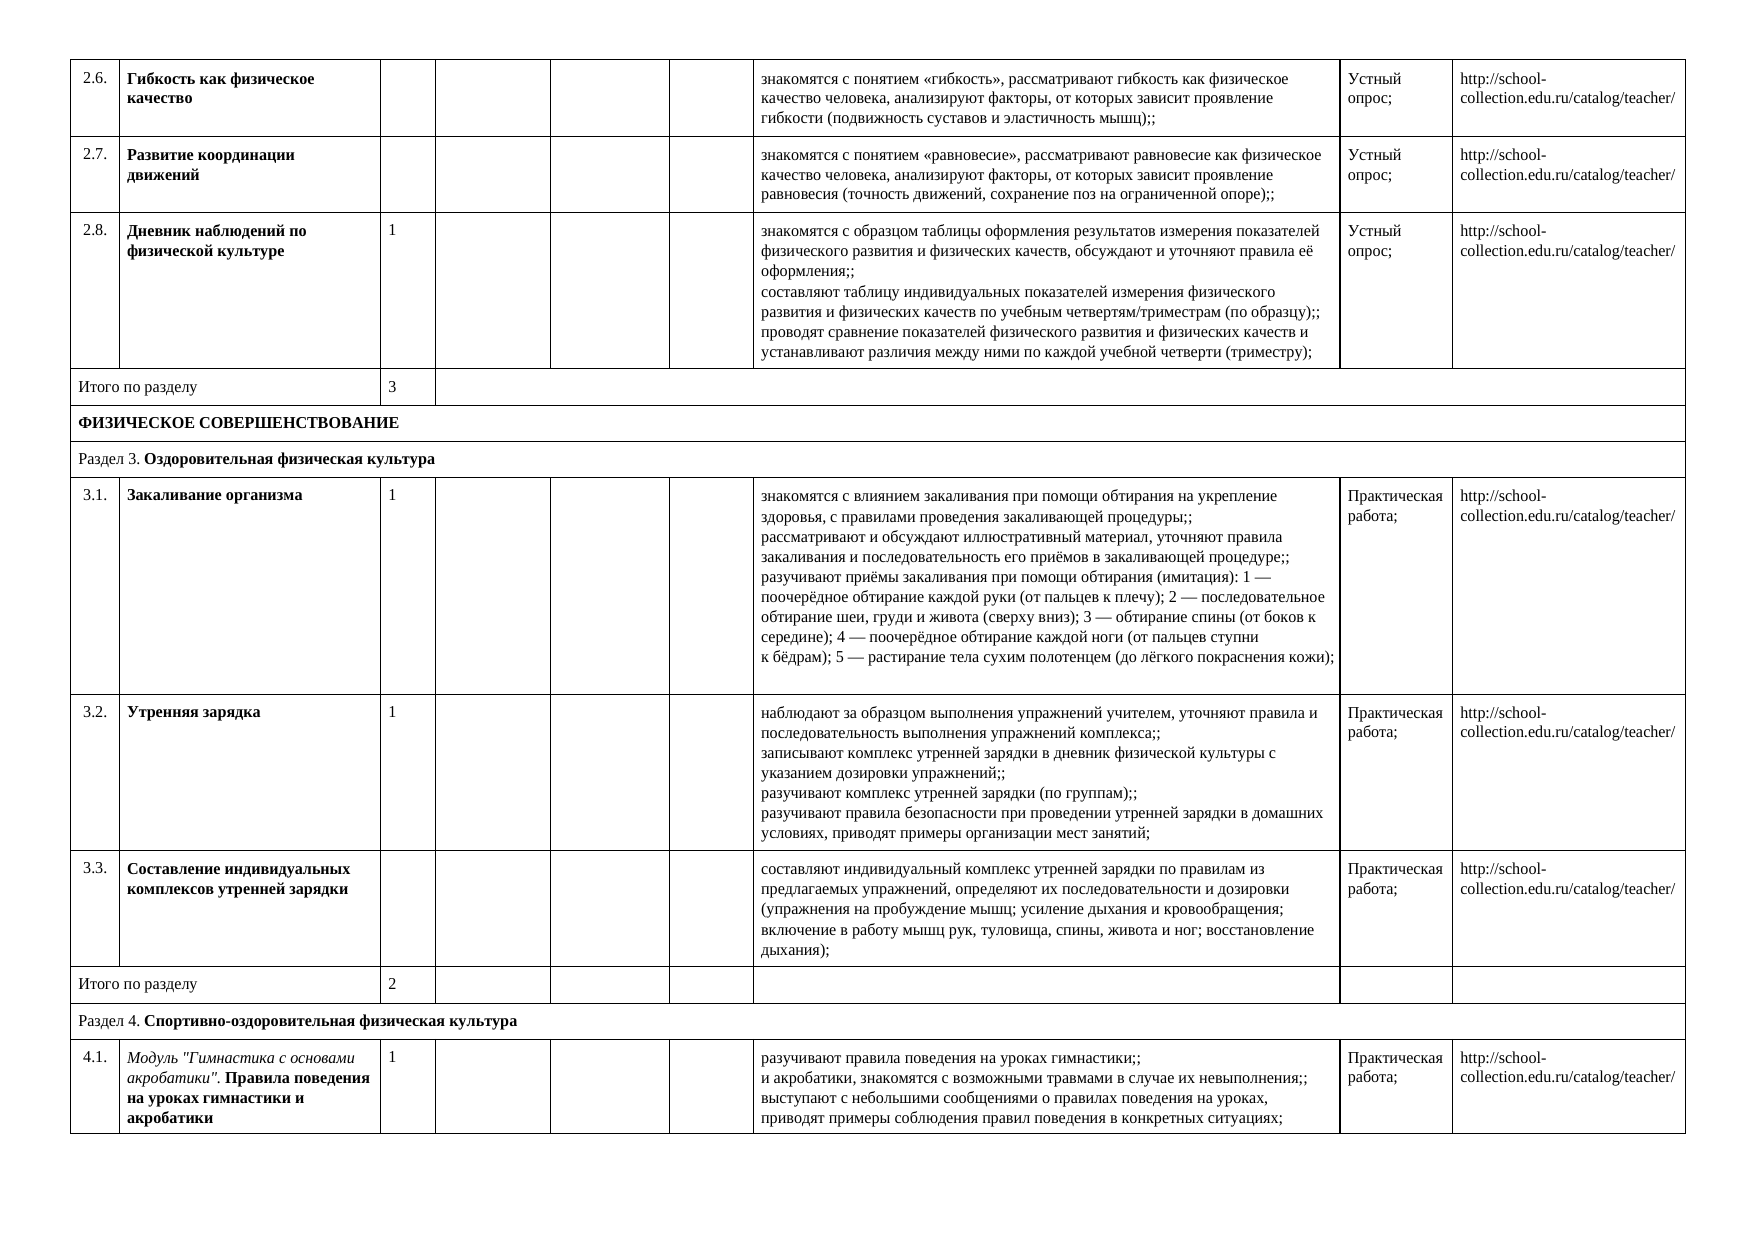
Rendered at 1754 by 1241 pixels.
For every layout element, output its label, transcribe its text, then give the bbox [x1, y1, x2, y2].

table_cell 1 [381, 695, 435, 850]
table_cell [670, 137, 753, 212]
table_cell [436, 369, 1685, 404]
table_header [551, 60, 669, 136]
table_cell 3.1. [71, 478, 119, 693]
table_cell [551, 695, 669, 850]
table_cell знакомятся с понятием «равновесие», рассматривают равновесие как физическое качество человека, анализируют факторы, от которых зависит проявление равновесия (точность движений, сохранение поз на ограниченной опоре);; [754, 137, 1339, 212]
table_cell Итого по разделу [71, 369, 380, 404]
table_cell Составление индивидуальных комплексов утренней зарядки [120, 851, 380, 966]
table_cell [436, 213, 550, 368]
table_cell Практическая работа; [1341, 478, 1452, 693]
table_cell Утренняя зарядка [120, 695, 380, 850]
table_cell Практическая работа; [1341, 1040, 1452, 1133]
table_cell 2.7. [71, 137, 119, 212]
table_cell [381, 851, 435, 966]
table_header [670, 60, 753, 136]
table_cell http://school- collection.edu.ru/catalog/teacher/ [1453, 695, 1685, 850]
table_cell Итого по разделу [71, 967, 380, 1002]
table_cell 3.3. [71, 851, 119, 966]
table_cell 2.8. [71, 213, 119, 368]
table_header [381, 60, 435, 136]
table_cell [754, 967, 1339, 1002]
table_cell [436, 478, 550, 693]
table_cell знакомятся с образцом таблицы оформления результатов измерения показателей физического развития и физических качеств, обсуждают и уточняют правила её оформления;; составляют таблицу индивидуальных показателей измерения физического развития и физических качеств по учебным четвертям/триместрам (по образцу);; проводят сравнение показателей физического развития и физических качеств и устанавливают различия между ними по каждой учебной четверти (триместру); [754, 213, 1339, 368]
table_cell [436, 695, 550, 850]
table_cell 2 [381, 967, 435, 1002]
table_cell [551, 967, 669, 1002]
table_cell Закаливание организма [120, 478, 380, 693]
table_header знакомятся с понятием «гибкость», рассматривают гибкость как физическое качество человека, анализируют факторы, от которых зависит проявление гибкости (подвижность суставов и эластичность мышц);; [754, 60, 1339, 136]
table_cell 1 [381, 213, 435, 368]
table_cell [670, 851, 753, 966]
table_cell составляют индивидуальный комплекс утренней зарядки по правилам из предлагаемых упражнений, определяют их последовательности и дозировки (упражнения на пробуждение мышц; усиление дыхания и кровообращения; включение в работу мышц рук, туловища, спины, живота и ног; восстановление дыхания); [754, 851, 1339, 966]
table_cell http://school- collection.edu.ru/catalog/teacher/ [1453, 1040, 1685, 1133]
table_cell [670, 1040, 753, 1133]
table_cell [670, 213, 753, 368]
table_cell Устный опрос; [1341, 137, 1452, 212]
table_cell 3.2. [71, 695, 119, 850]
table_header [436, 60, 550, 136]
table_cell http://school- collection.edu.ru/catalog/teacher/ [1453, 137, 1685, 212]
table_header 2.6. [71, 60, 119, 136]
table_cell [1341, 967, 1452, 1002]
table_cell [1453, 967, 1685, 1002]
table_cell [551, 213, 669, 368]
table_cell [670, 695, 753, 850]
table_cell 1 [381, 1040, 435, 1133]
table_cell ФИЗИЧЕСКОЕ СОВЕРШЕНСТВОВАНИЕ [71, 406, 1685, 441]
table_cell Развитие координации движений [120, 137, 380, 212]
table_cell [551, 1040, 669, 1133]
table_cell Модуль "Гимнастика с основами акробатики". Правила поведения на уроках гимнастики и акробатики [120, 1040, 380, 1133]
table_cell http://school- collection.edu.ru/catalog/teacher/ [1453, 478, 1685, 693]
table_cell Раздел 4. Спортивно-оздоровительная физическая культура [71, 1004, 1685, 1039]
table_cell Практическая работа; [1341, 695, 1452, 850]
table_cell [670, 967, 753, 1002]
table_cell Дневник наблюдений по физической культуре [120, 213, 380, 368]
table_cell [551, 851, 669, 966]
table_header Гибкость как физическое качество [120, 60, 380, 136]
table_cell Раздел 3. Оздоровительная физическая культура [71, 442, 1685, 477]
table_cell http://school- collection.edu.ru/catalog/teacher/ [1453, 851, 1685, 966]
table_cell [436, 1040, 550, 1133]
table_cell [381, 137, 435, 212]
table_header http://school- collection.edu.ru/catalog/teacher/ [1453, 60, 1685, 136]
table_header Устный опрос; [1341, 60, 1452, 136]
table_cell [551, 478, 669, 693]
table_cell Устный опрос; [1341, 213, 1452, 368]
table_cell [551, 137, 669, 212]
table_cell [436, 967, 550, 1002]
table_cell [436, 137, 550, 212]
table_cell разучивают правила поведения на уроках гимнастики;; и акробатики, знакомятся с возможными травмами в случае их невыполнения;; выступают с небольшими сообщениями о правилах поведения на уроках, приводят примеры соблюдения правил поведения в конкретных ситуациях; [754, 1040, 1339, 1133]
table_cell http://school- collection.edu.ru/catalog/teacher/ [1453, 213, 1685, 368]
table_cell наблюдают за образцом выполнения упражнений учителем, уточняют правила и последовательность выполнения упражнений комплекса;; записывают комплекс утренней зарядки в дневник физической культуры с указанием дозировки упражнений;; разучивают комплекс утренней зарядки (по группам);; разучивают правила безопасности при проведении утренней зарядки в домашних условиях, приводят примеры организации мест занятий; [754, 695, 1339, 850]
table_cell [436, 851, 550, 966]
table_cell 1 [381, 478, 435, 693]
table_cell знакомятся с влиянием закаливания при помощи обтирания на укрепление здоровья, с правилами проведения закаливающей процедуры;; рассматривают и обсуждают иллюстративный материал, уточняют правила закаливания и последовательность его приёмов в закаливающей процедуре;; разучивают приёмы закаливания при помощи обтирания (имитация): 1 —поочерёдное обтирание каждой руки (от пальцев к плечу); 2 — последовательное обтирание шеи, груди и живота (сверху вниз); 3 — обтирание спины (от боков к середине); 4 — поочерёдное обтирание каждой ноги (от пальцев ступни к бёдрам); 5 — растирание тела сухим полотенцем (до лёгкого покраснения кожи); [754, 478, 1339, 693]
table_cell Практическая работа; [1341, 851, 1452, 966]
table_cell 4.1. [71, 1040, 119, 1133]
table_cell [670, 478, 753, 693]
table_cell 3 [381, 369, 435, 404]
